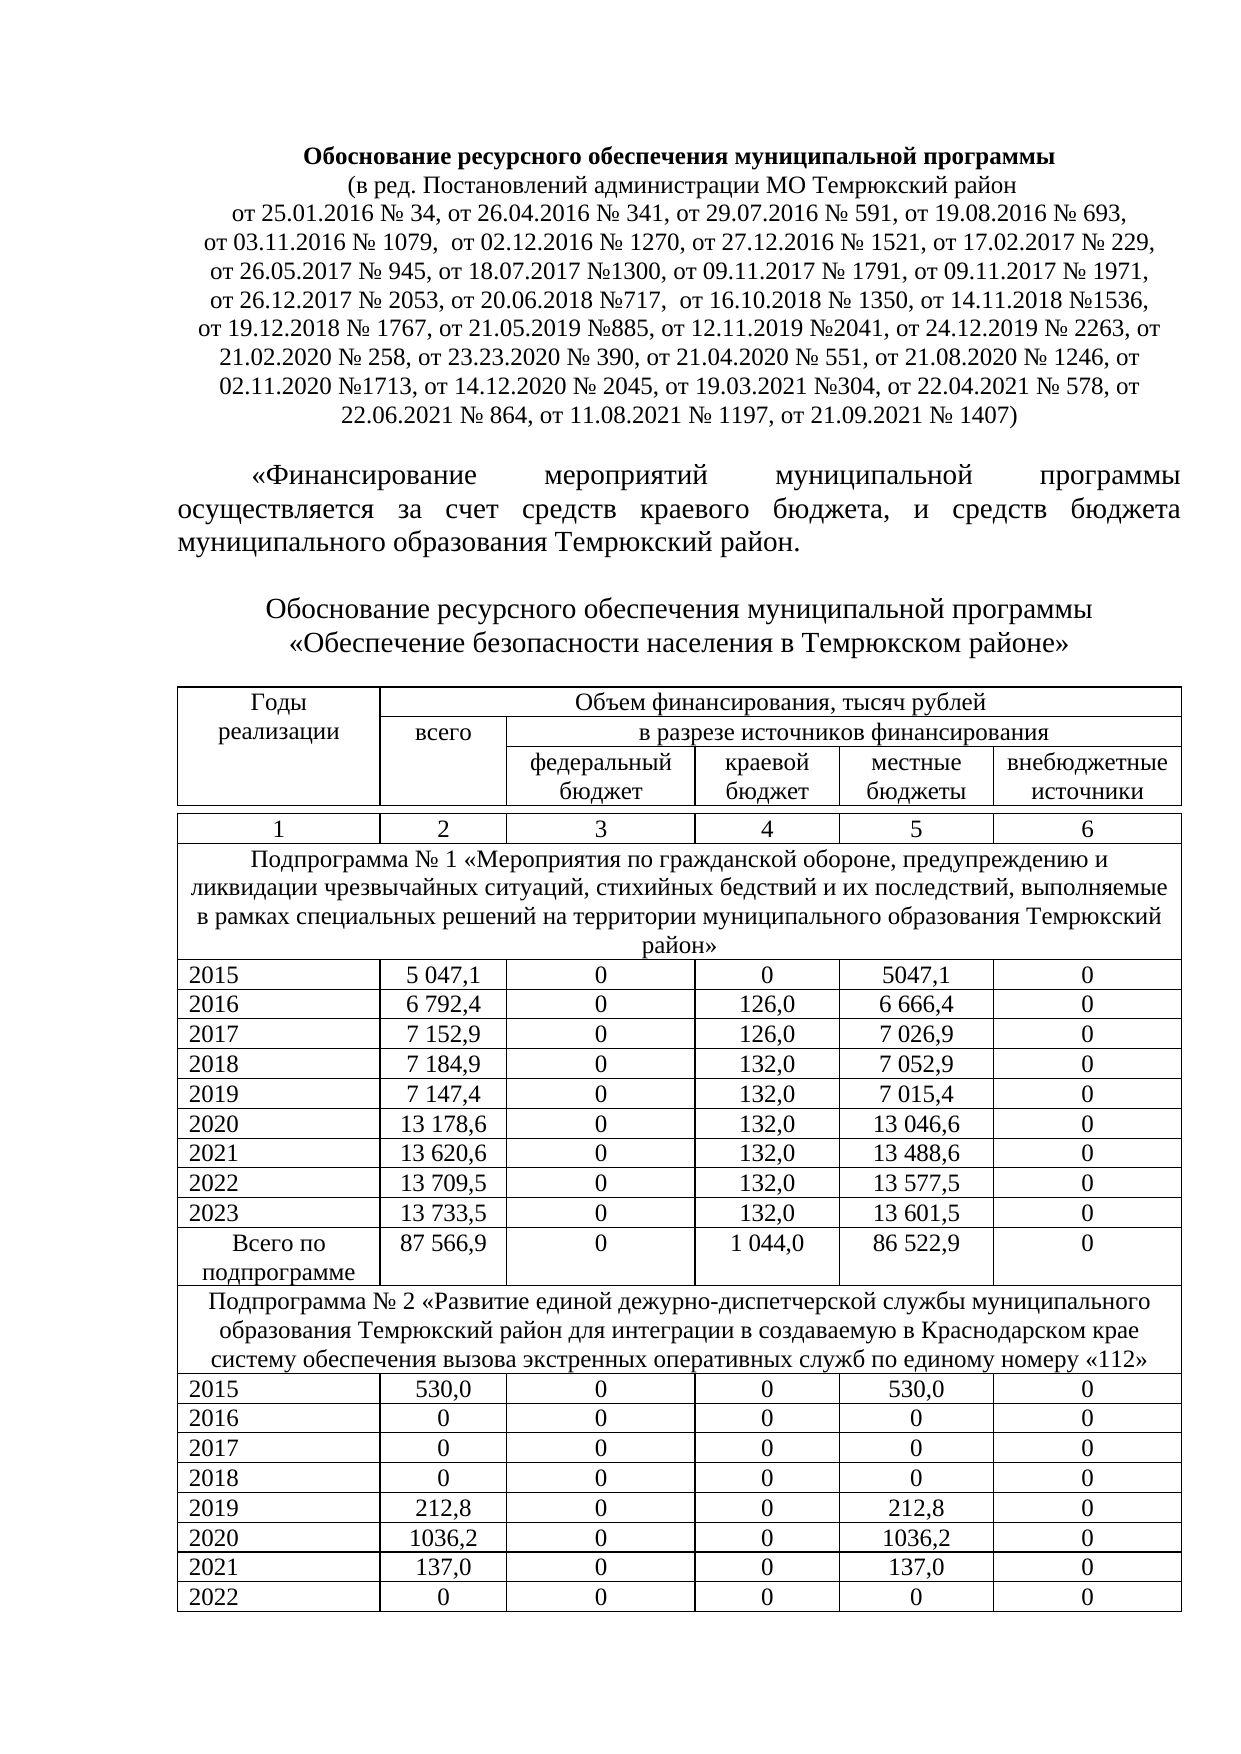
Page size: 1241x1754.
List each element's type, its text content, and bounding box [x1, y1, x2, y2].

table_cell 1 044,0 [696, 1228, 839, 1285]
table_header 4 [696, 814, 839, 843]
table_cell 0 [507, 1404, 694, 1432]
table_cell 1036,2 [381, 1523, 506, 1551]
table_cell 0 [994, 1433, 1181, 1462]
table_cell 0 [696, 1433, 839, 1462]
table_cell 2022 [178, 1582, 379, 1611]
table_cell 2017 [178, 1433, 379, 1462]
table_cell в разрезе источников финансирования [507, 717, 1181, 746]
text Обоснование ресурсного обеспечения муниципальной программы [177, 591, 1181, 625]
table_header 1 [178, 814, 379, 843]
text (в ред. Постановлений администрации МО Темрюкский район [177, 170, 1181, 198]
table_header 2 [381, 814, 506, 843]
table_cell Всего по подпрограмме [178, 1228, 379, 1285]
table_cell 132,0 [696, 1079, 839, 1108]
table_cell 5047,1 [840, 960, 993, 988]
table_cell 2020 [178, 1109, 379, 1137]
table_cell 0 [507, 1049, 694, 1078]
table_cell 0 [696, 1493, 839, 1522]
table_cell 2022 [178, 1168, 379, 1197]
table_cell 13 733,5 [381, 1198, 506, 1227]
table_cell 0 [507, 1198, 694, 1227]
table_cell 0 [507, 990, 694, 1018]
table_cell 137,0 [381, 1553, 506, 1581]
table_cell 1036,2 [840, 1523, 993, 1551]
table_cell 0 [840, 1404, 993, 1432]
text Обоснование ресурсного обеспечения муниципальной программы [177, 141, 1181, 170]
table_cell 0 [507, 1228, 694, 1285]
table_cell 0 [994, 1523, 1181, 1551]
table_cell 0 [696, 1582, 839, 1611]
table_cell 0 [696, 960, 839, 988]
table_cell 6 792,4 [381, 990, 506, 1018]
table_cell 2021 [178, 1553, 379, 1581]
table_cell 0 [507, 1582, 694, 1611]
table_cell 0 [994, 1109, 1181, 1137]
table_cell 2020 [178, 1523, 379, 1551]
table_cell 0 [840, 1463, 993, 1492]
table_cell 0 [994, 1139, 1181, 1167]
table_cell местные бюджеты [840, 747, 993, 804]
table_cell 2018 [178, 1463, 379, 1492]
text «Обеспечение безопасности населения в Темрюкском районе» [177, 625, 1181, 658]
table_cell 132,0 [696, 1049, 839, 1078]
table_cell 2019 [178, 1079, 379, 1108]
table_cell 0 [507, 1433, 694, 1462]
table_cell 13 601,5 [840, 1198, 993, 1227]
table_cell 7 147,4 [381, 1079, 506, 1108]
table_cell 86 522,9 [840, 1228, 993, 1285]
table_cell 6 666,4 [840, 990, 993, 1018]
table_cell 137,0 [840, 1553, 993, 1581]
table_cell 0 [840, 1582, 993, 1611]
table_cell всего [381, 717, 506, 804]
table_cell краевой бюджет [696, 747, 839, 804]
table_cell внебюджетные источники [994, 747, 1181, 804]
table_header 5 [840, 814, 993, 843]
table_cell 13 709,5 [381, 1168, 506, 1197]
table_cell 212,8 [840, 1493, 993, 1522]
table_cell 0 [994, 1168, 1181, 1197]
table_cell 13 178,6 [381, 1109, 506, 1137]
table_cell 7 015,4 [840, 1079, 993, 1108]
table_cell 530,0 [840, 1374, 993, 1402]
table_cell 132,0 [696, 1139, 839, 1167]
table_cell 7 052,9 [840, 1049, 993, 1078]
table_cell 126,0 [696, 1019, 839, 1048]
table_cell 0 [994, 1019, 1181, 1048]
table_cell 0 [507, 1109, 694, 1137]
table_cell 7 026,9 [840, 1019, 993, 1048]
table_cell 0 [507, 1374, 694, 1402]
table_cell 0 [994, 1404, 1181, 1432]
table_cell 0 [696, 1523, 839, 1551]
table_cell 0 [507, 1139, 694, 1167]
table_cell 0 [507, 1079, 694, 1108]
table_cell Подпрограмма № 2 «Развитие единой дежурно-диспетчерской службы муниципального образования Темрюкский район для интеграции в создаваемую в Краснодарском крае систему обеспечения вызова экстренных оперативных служб по единому номеру «112» [178, 1286, 1181, 1373]
table_cell 0 [994, 1374, 1181, 1402]
table_cell 0 [381, 1404, 506, 1432]
table_header 6 [994, 814, 1181, 843]
table_cell 13 046,6 [840, 1109, 993, 1137]
table_cell 0 [507, 1463, 694, 1492]
table_cell 0 [696, 1374, 839, 1402]
table_cell 2019 [178, 1493, 379, 1522]
table_cell 530,0 [381, 1374, 506, 1402]
table_cell федеральный бюджет [507, 747, 694, 804]
table_cell 0 [507, 1493, 694, 1522]
table_cell 7 152,9 [381, 1019, 506, 1048]
table_cell 2021 [178, 1139, 379, 1167]
table_cell 0 [994, 1228, 1181, 1285]
table_cell 2016 [178, 990, 379, 1018]
table_cell 0 [696, 1404, 839, 1432]
table_cell 0 [994, 1463, 1181, 1492]
table_cell 0 [696, 1463, 839, 1492]
table_cell 87 566,9 [381, 1228, 506, 1285]
table_cell 13 620,6 [381, 1139, 506, 1167]
table_cell 0 [994, 1049, 1181, 1078]
table_cell 0 [507, 1019, 694, 1048]
table_cell 0 [994, 960, 1181, 988]
table_cell 0 [507, 960, 694, 988]
table_cell 0 [507, 1553, 694, 1581]
table_cell 126,0 [696, 990, 839, 1018]
table_cell 0 [994, 990, 1181, 1018]
table_header Объем финансирования, тысяч рублей [381, 688, 1181, 716]
table_cell 13 488,6 [840, 1139, 993, 1167]
table_cell 0 [507, 1168, 694, 1197]
table_cell 2018 [178, 1049, 379, 1078]
table_cell 0 [381, 1582, 506, 1611]
table_cell 0 [381, 1433, 506, 1462]
table_cell 0 [507, 1523, 694, 1551]
table_header 3 [507, 814, 694, 843]
table_cell 0 [994, 1553, 1181, 1581]
table_cell 0 [381, 1463, 506, 1492]
table_cell 212,8 [381, 1493, 506, 1522]
table_cell 2017 [178, 1019, 379, 1048]
table_cell 0 [696, 1553, 839, 1581]
table_cell 13 577,5 [840, 1168, 993, 1197]
table_header Годы реализации [178, 688, 379, 804]
table_cell 0 [840, 1433, 993, 1462]
table_cell 0 [994, 1198, 1181, 1227]
table_cell 0 [994, 1079, 1181, 1108]
text «Финансирование мероприятий муниципальной программы осуществляется за счет средств краевого бюджета, и средств бюджета муниципального образования Темрюкский район. [177, 457, 1181, 558]
table_cell 0 [994, 1493, 1181, 1522]
table_cell Подпрограмма № 1 «Мероприятия по гражданской обороне, предупреждению и ликвидации чрезвычайных ситуаций, стихийных бедствий и их последствий, выполняемые в рамках специальных решений на территории муниципального образования Темрюкский район» [178, 844, 1181, 959]
table_cell 2023 [178, 1198, 379, 1227]
table_cell 2015 [178, 1374, 379, 1402]
text от 25.01.2016 № 34, от 26.04.2016 № 341, от 29.07.2016 № 591, от 19.08.2016 № 693, от 03.11.2016 № 1079, от 02.12.2016 № 1270, от 27.12.2016 № 1521, от 17.02.2017 № 229, от 26.05.2017 № 945, от 18.07.2017 №1300, от 09.11.2017 № 1791, от 09.11.2017 № 1971, от 26.12.2017 № 2053, от 20.06.2018 №717, от 16.10.2018 № 1350, от 14.11.2018 №1536, от 19.12.2018 № 1767, от 21.05.2019 №885, от 12.11.2019 №2041, от 24.12.2019 № 2263, от 21.02.2020 № 258, от 23.23.2020 № 390, от 21.04.2020 № 551, от 21.08.2020 № 1246, от 02.11.2020 №1713, от 14.12.2020 № 2045, от 19.03.2021 №304, от 22.04.2021 № 578, от 22.06.2021 № 864, от 11.08.2021 № 1197, от 21.09.2021 № 1407) [177, 198, 1181, 428]
table_cell 2016 [178, 1404, 379, 1432]
table_cell 2015 [178, 960, 379, 988]
table_cell 132,0 [696, 1109, 839, 1137]
table_cell 7 184,9 [381, 1049, 506, 1078]
table_cell 132,0 [696, 1168, 839, 1197]
table_cell 0 [994, 1582, 1181, 1611]
table_cell 132,0 [696, 1198, 839, 1227]
table_cell 5 047,1 [381, 960, 506, 988]
